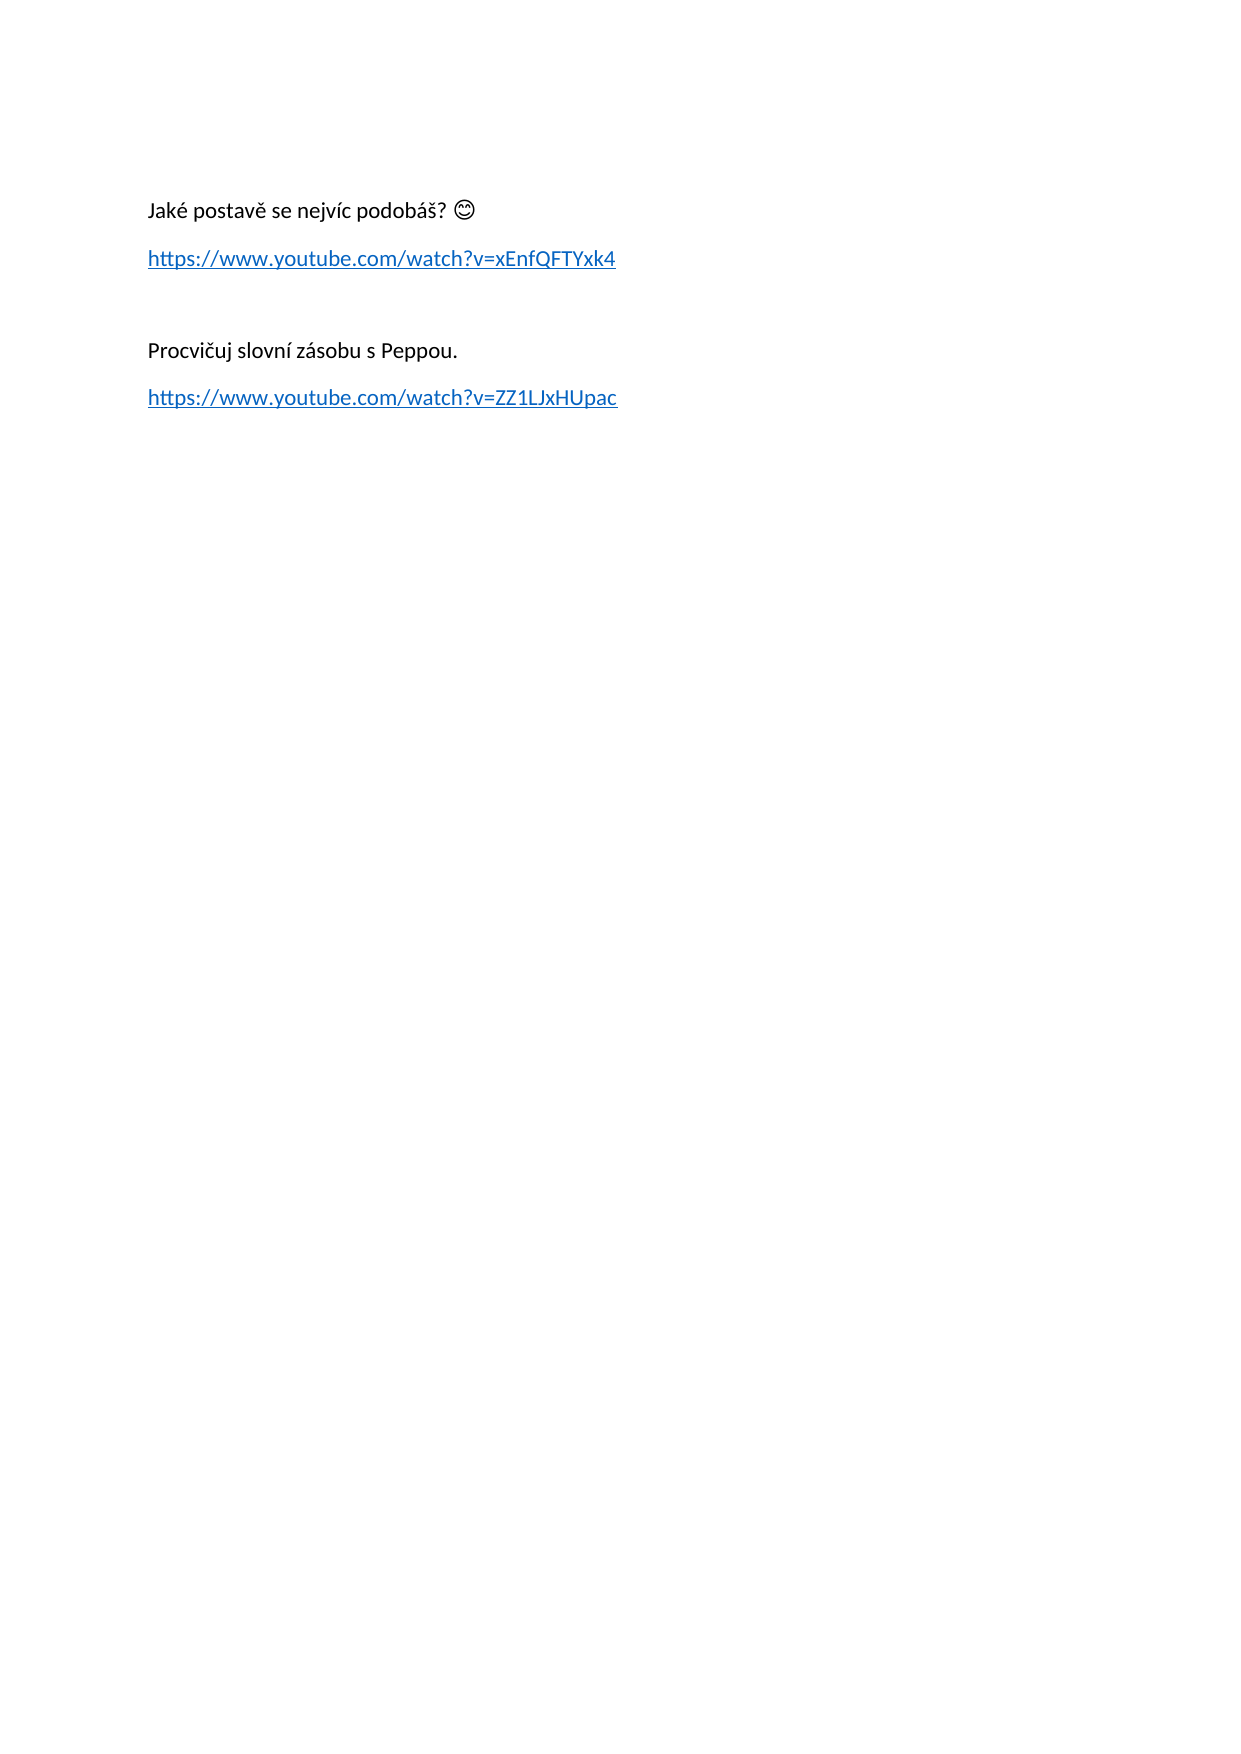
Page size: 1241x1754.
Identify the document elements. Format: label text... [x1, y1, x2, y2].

text https://www.youtube.com/watch?v=xEnfQFTYxk4 [148, 244, 1093, 272]
text Procvičuj slovní zásobu s Peppou. [148, 336, 1093, 364]
text Jaké postavě se nejvíc podobáš? [148, 194, 1093, 225]
text https://www.youtube.com/watch?v=ZZ1LJxHUpac [148, 383, 1093, 411]
